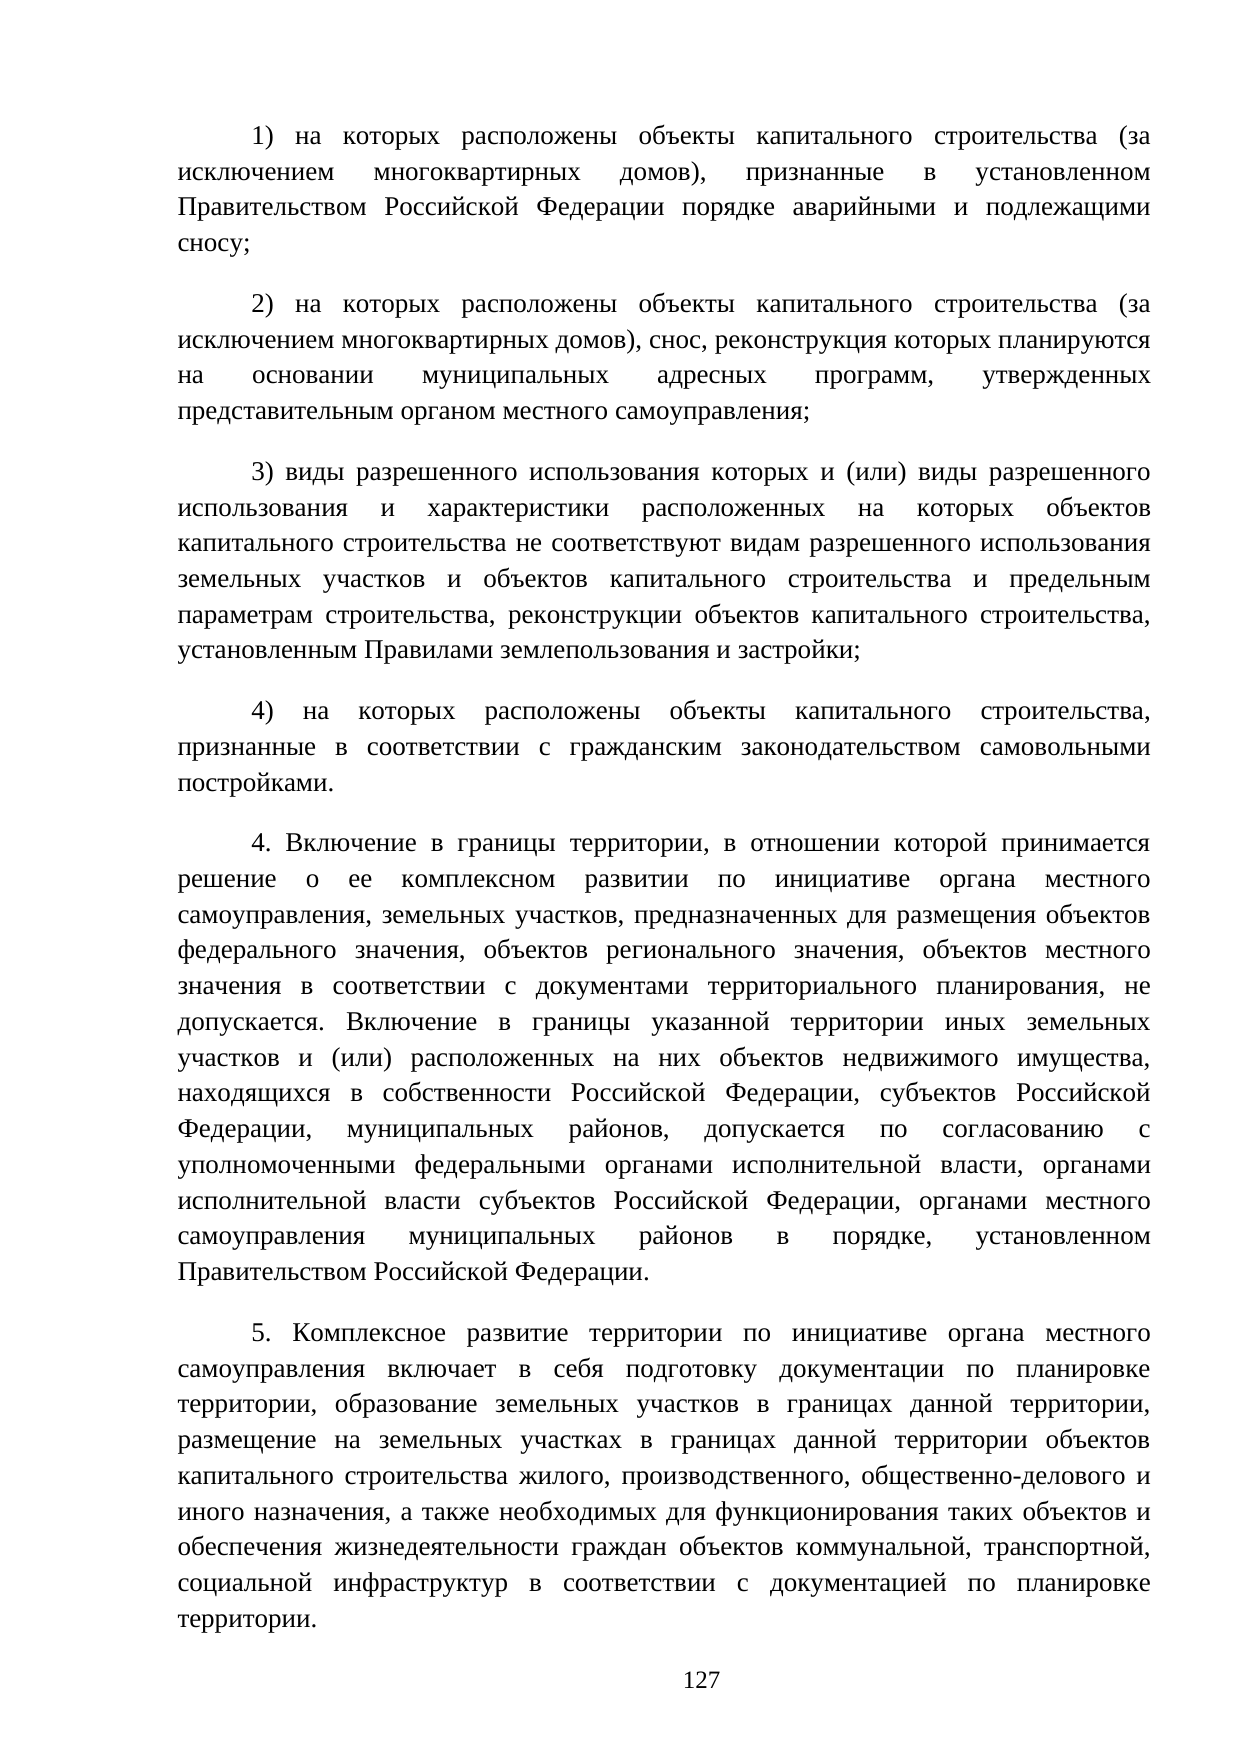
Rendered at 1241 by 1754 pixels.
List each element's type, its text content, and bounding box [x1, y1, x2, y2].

text 5. Комплексное развитие территории по инициативе органа местного самоуправления включает в себя подготовку документации по планировке территории, образование земельных участков в границах данной территории, размещение на земельных участках в границах данной территории объектов капитального строительства жилого, производственного, общественно-делового и иного назначения, а также необходимых для функционирования таких объектов и обеспечения жизнедеятельности граждан объектов коммунальной, транспортной, социальной инфраструктур в соответствии с документацией по планировке территории. [177, 1316, 1152, 1633]
text 4) на которых расположены объекты капитального строительства, признанные в соответствии с гражданским законодательством самовольными постройками. [177, 694, 1152, 797]
text 1) на которых расположены объекты капитального строительства (за исключением многоквартирных домов), признанные в установленном Правительством Российской Федерации порядке аварийными и подлежащими сносу; [177, 119, 1152, 257]
text 3) виды разрешенного использования которых и (или) виды разрешенного использования и характеристики расположенных на которых объектов капитального строительства не соответствуют видам разрешенного использования земельных участков и объектов капитального строительства и предельным параметрам строительства, реконструкции объектов капитального строительства, установленным Правилами землепользования и застройки; [177, 455, 1152, 665]
text 4. Включение в границы территории, в отношении которой принимается решение о ее комплексном развитии по инициативе органа местного самоуправления, земельных участков, предназначенных для размещения объектов федерального значения, объектов регионального значения, объектов местного значения в соответствии с документами территориального планирования, не допускается. Включение в границы указанной территории иных земельных участков и (или) расположенных на них объектов недвижимого имущества, находящихся в собственности Российской Федерации, субъектов Российской Федерации, муниципальных районов, допускается по согласованию с уполномоченными федеральными органами исполнительной власти, органами исполнительной власти субъектов Российской Федерации, органами местного самоуправления муниципальных районов в порядке, установленном Правительством Российской Федерации. [177, 826, 1152, 1286]
text 2) на которых расположены объекты капитального строительства (за исключением многоквартирных домов), снос, реконструкция которых планируются на основании муниципальных адресных программ, утвержденных представительным органом местного самоуправления; [177, 287, 1152, 425]
